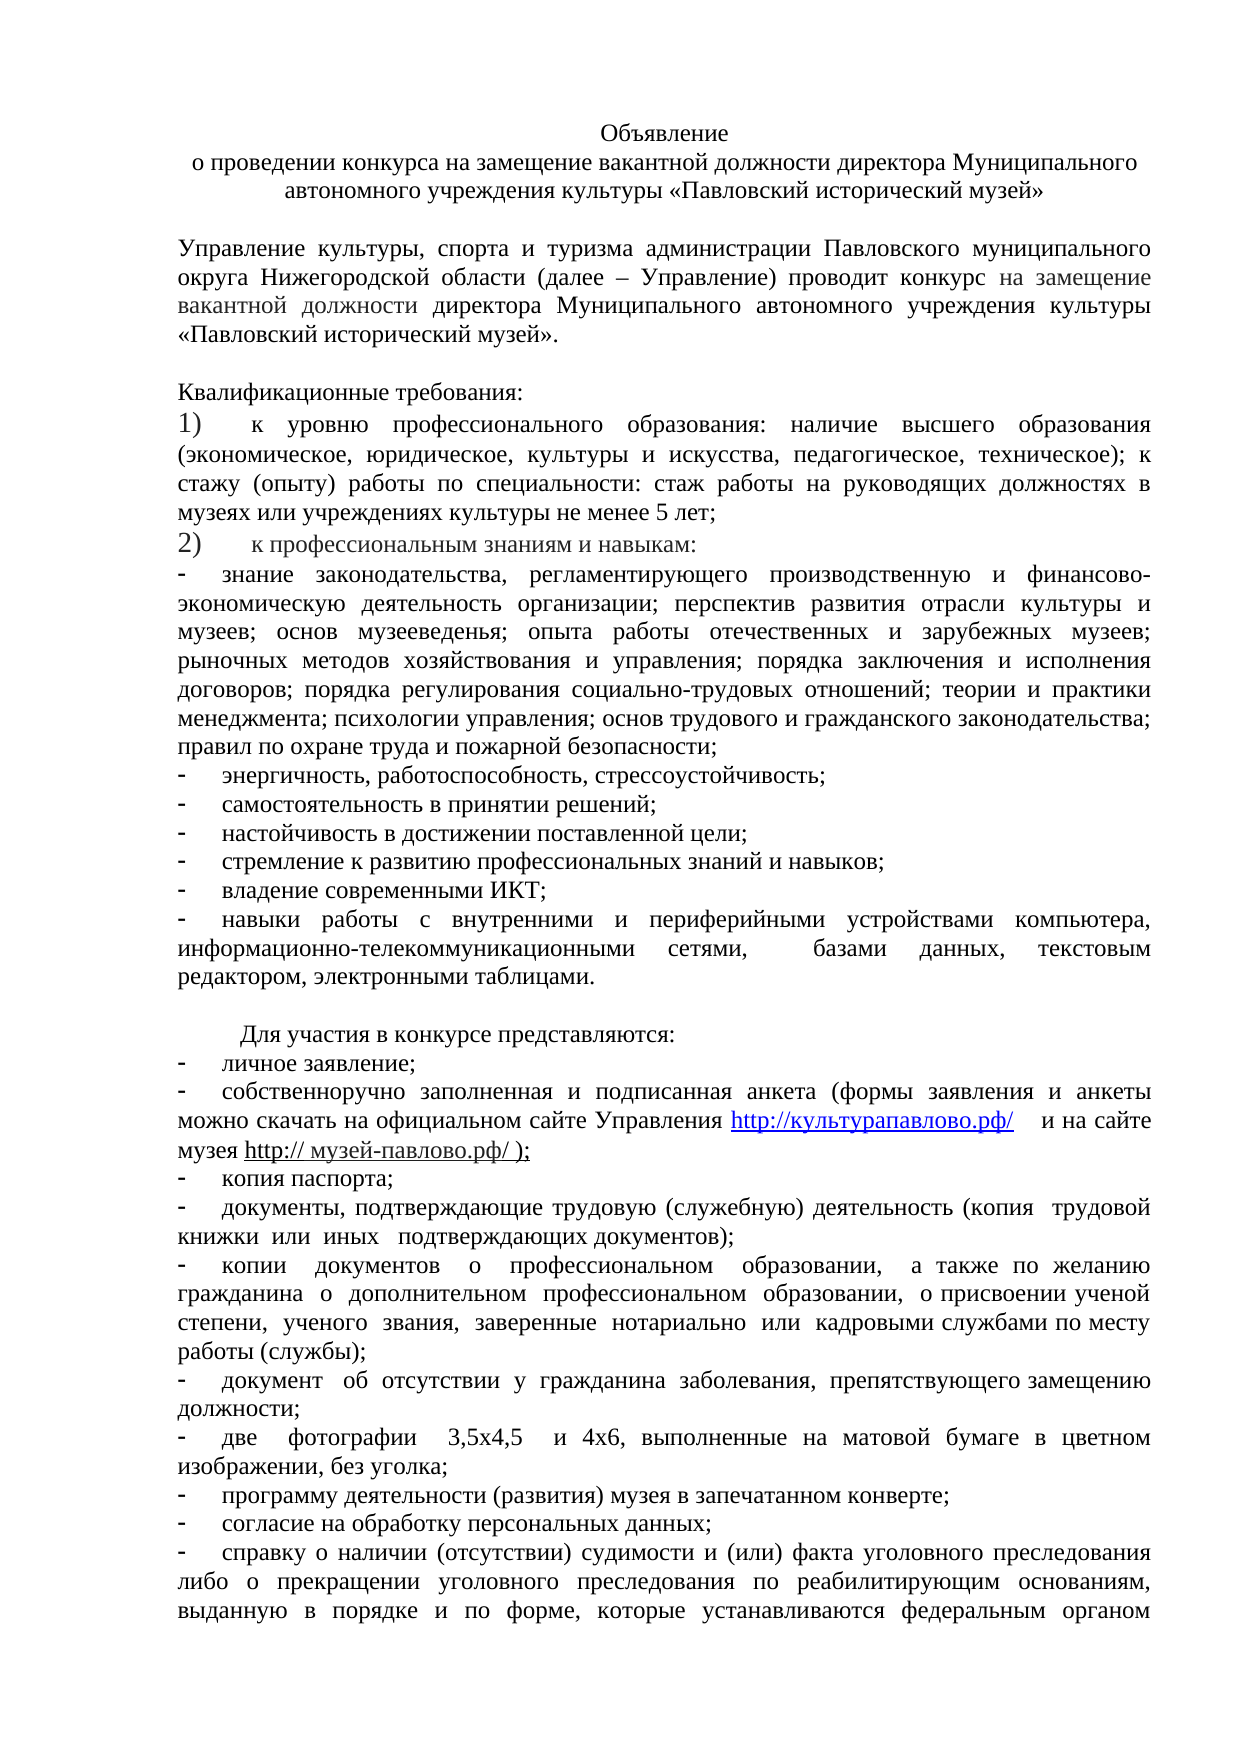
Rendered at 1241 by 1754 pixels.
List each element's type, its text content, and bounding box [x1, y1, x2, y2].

list знание законодательства, регламентирующего производственную и финансово-экономическую деятельность организации; перспектив развития отрасли культуры и музеев; основ музееведенья; опыта работы отечественных и зарубежных музеев; рыночных методов хозяйствования и управления; порядка заключения и исполнения договоров; порядка регулирования социально-трудовых отношений; теории и практики менеджмента; психологии управления; основ трудового и гражданского законодательства; правил по охране труда и пожарной безопасности; [177, 559, 1152, 760]
text Управление культуры, спорта и туризма администрации Павловского муниципального округа Нижегородской области (далее – Управление) проводит конкурс на замещение вакантной должности директора Муниципального автономного учреждения культуры «Павловский исторический музей». [177, 233, 1152, 348]
text Для участия в конкурсе представляются: [240, 1019, 1152, 1048]
list копия паспорта; [177, 1163, 1152, 1192]
list собственноручно заполненная и подписанная анкета (формы заявления и анкеты можно скачать на официальном сайте Управления http://культурапавлово.рф/ и на сайте музея http:// музей-павлово.рф/ ); [177, 1076, 1152, 1163]
list энергичность, работоспособность, стрессоустойчивость; [177, 760, 1152, 789]
list копии документов о профессиональном образовании, а также по желанию гражданина о дополнительном профессиональном образовании, о присвоении ученой степени, ученого звания, заверенные нотариально или кадровыми службами по месту работы (службы); [177, 1250, 1152, 1365]
list программу деятельности (развития) музея в запечатанном конверте; [177, 1480, 1152, 1508]
list настойчивость в достижении поставленной цели; [177, 818, 1152, 846]
list к профессиональным знаниям и навыкам: [177, 525, 1152, 559]
list документ об отсутствии у гражданина заболевания, препятствующего замещению должности; [177, 1365, 1152, 1422]
list владение современными ИКТ; [177, 875, 1152, 904]
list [177, 1537, 1152, 1623]
list к уровню профессионального образования: наличие высшего образования (экономическое, юридическое, культуры и искусства, педагогическое, техническое); к стажу (опыту) работы по специальности: стаж работы на руководящих должностях в музеях или учреждениях культуры не менее 5 лет; [177, 406, 1152, 525]
list личное заявление; [177, 1048, 1152, 1076]
list документы, подтверждающие трудовую (служебную) деятельность (копия трудовой книжки или иных подтверждающих документов); [177, 1192, 1152, 1250]
list навыки работы с внутренними и периферийными устройствами компьютера, информационно-телекоммуникационными сетями, базами данных, текстовым редактором, электронными таблицами. [177, 904, 1152, 990]
list самостоятельность в принятии решений; [177, 789, 1152, 818]
text Квалификационные требования: [177, 377, 1152, 406]
text Объявление [177, 118, 1152, 147]
list согласие на обработку персональных данных; [177, 1508, 1152, 1537]
text о проведении конкурса на замещение вакантной должности директора Муниципального автономного учреждения культуры «Павловский исторический музей» [177, 147, 1152, 204]
list две фотографии 3,5x4,5 и 4x6, выполненные на матовой бумаге в цветном изображении, без уголка; [177, 1422, 1152, 1480]
list стремление к развитию профессиональных знаний и навыков; [177, 846, 1152, 875]
